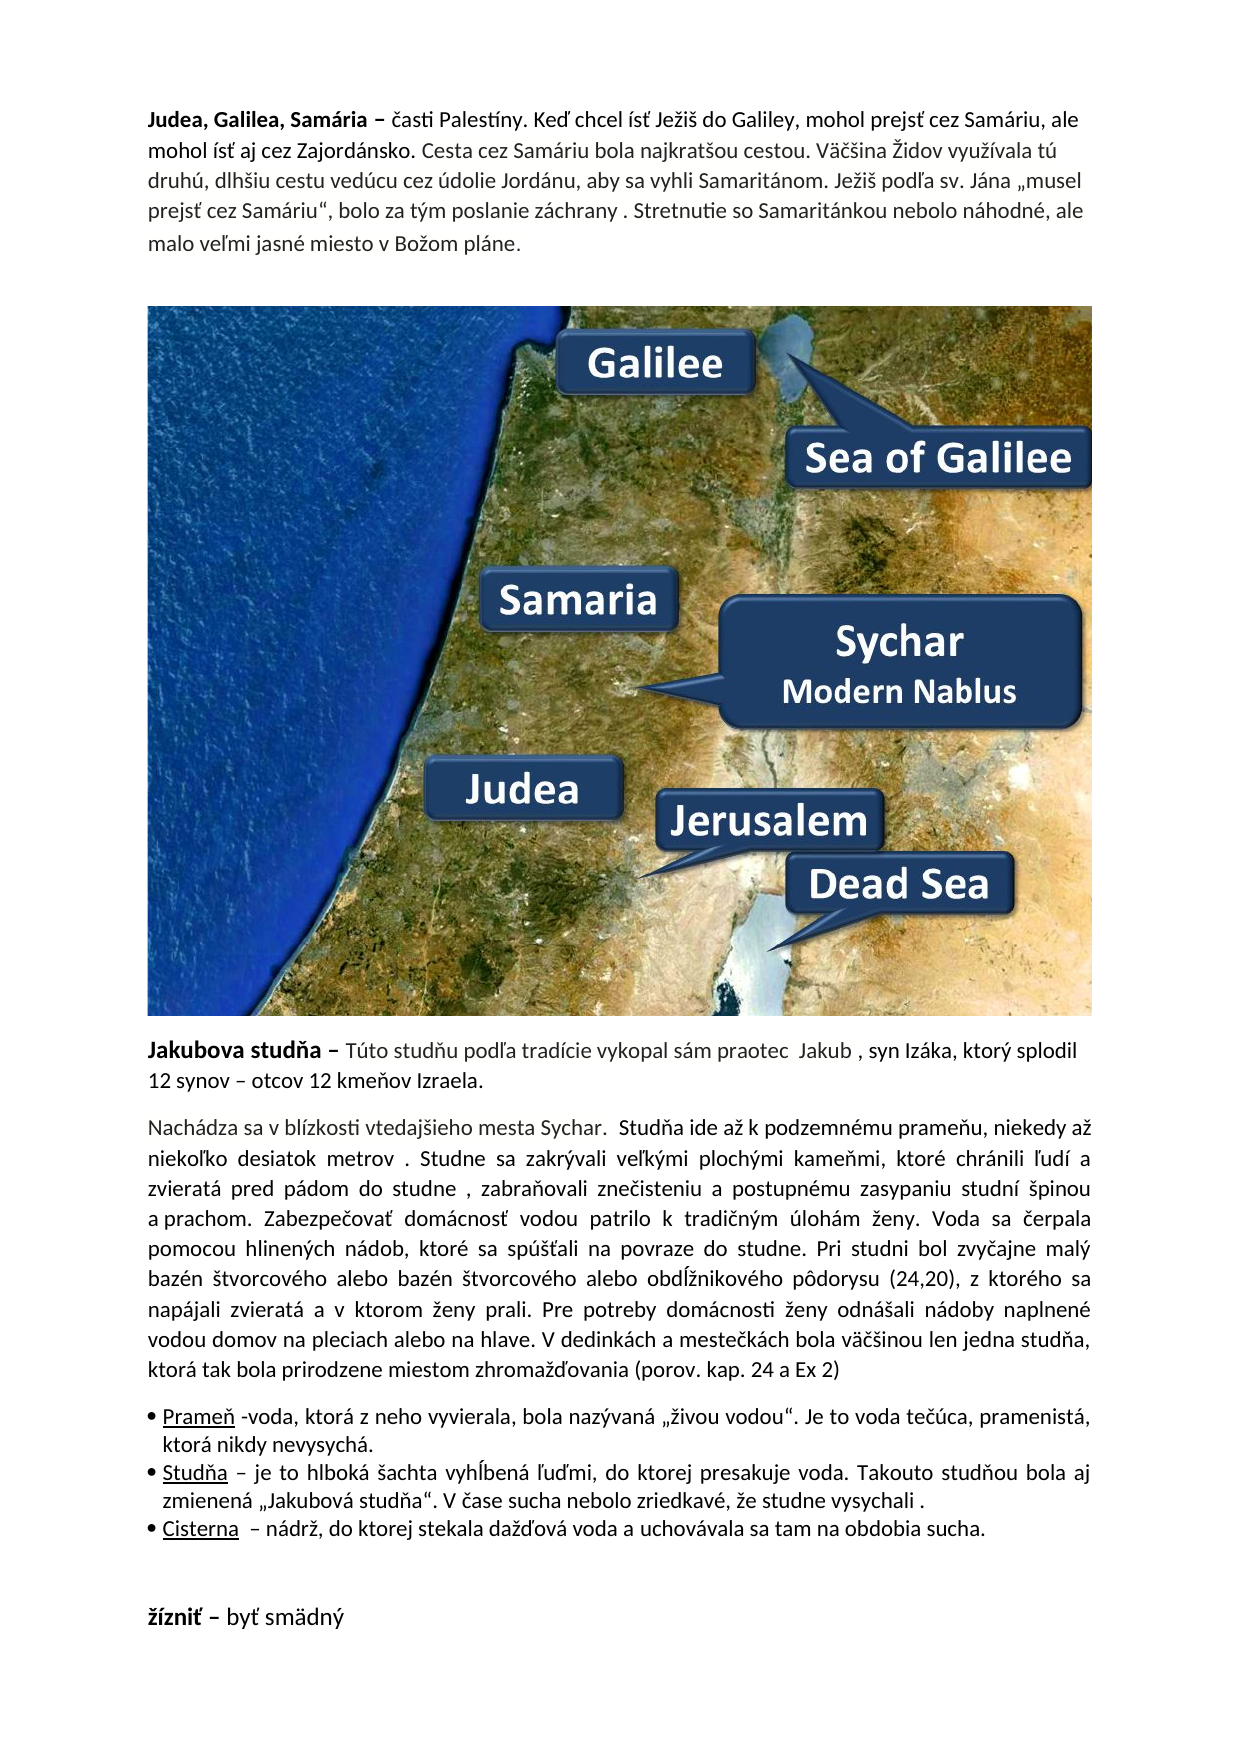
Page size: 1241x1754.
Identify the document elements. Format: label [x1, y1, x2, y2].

picture [147, 306, 1092, 1016]
